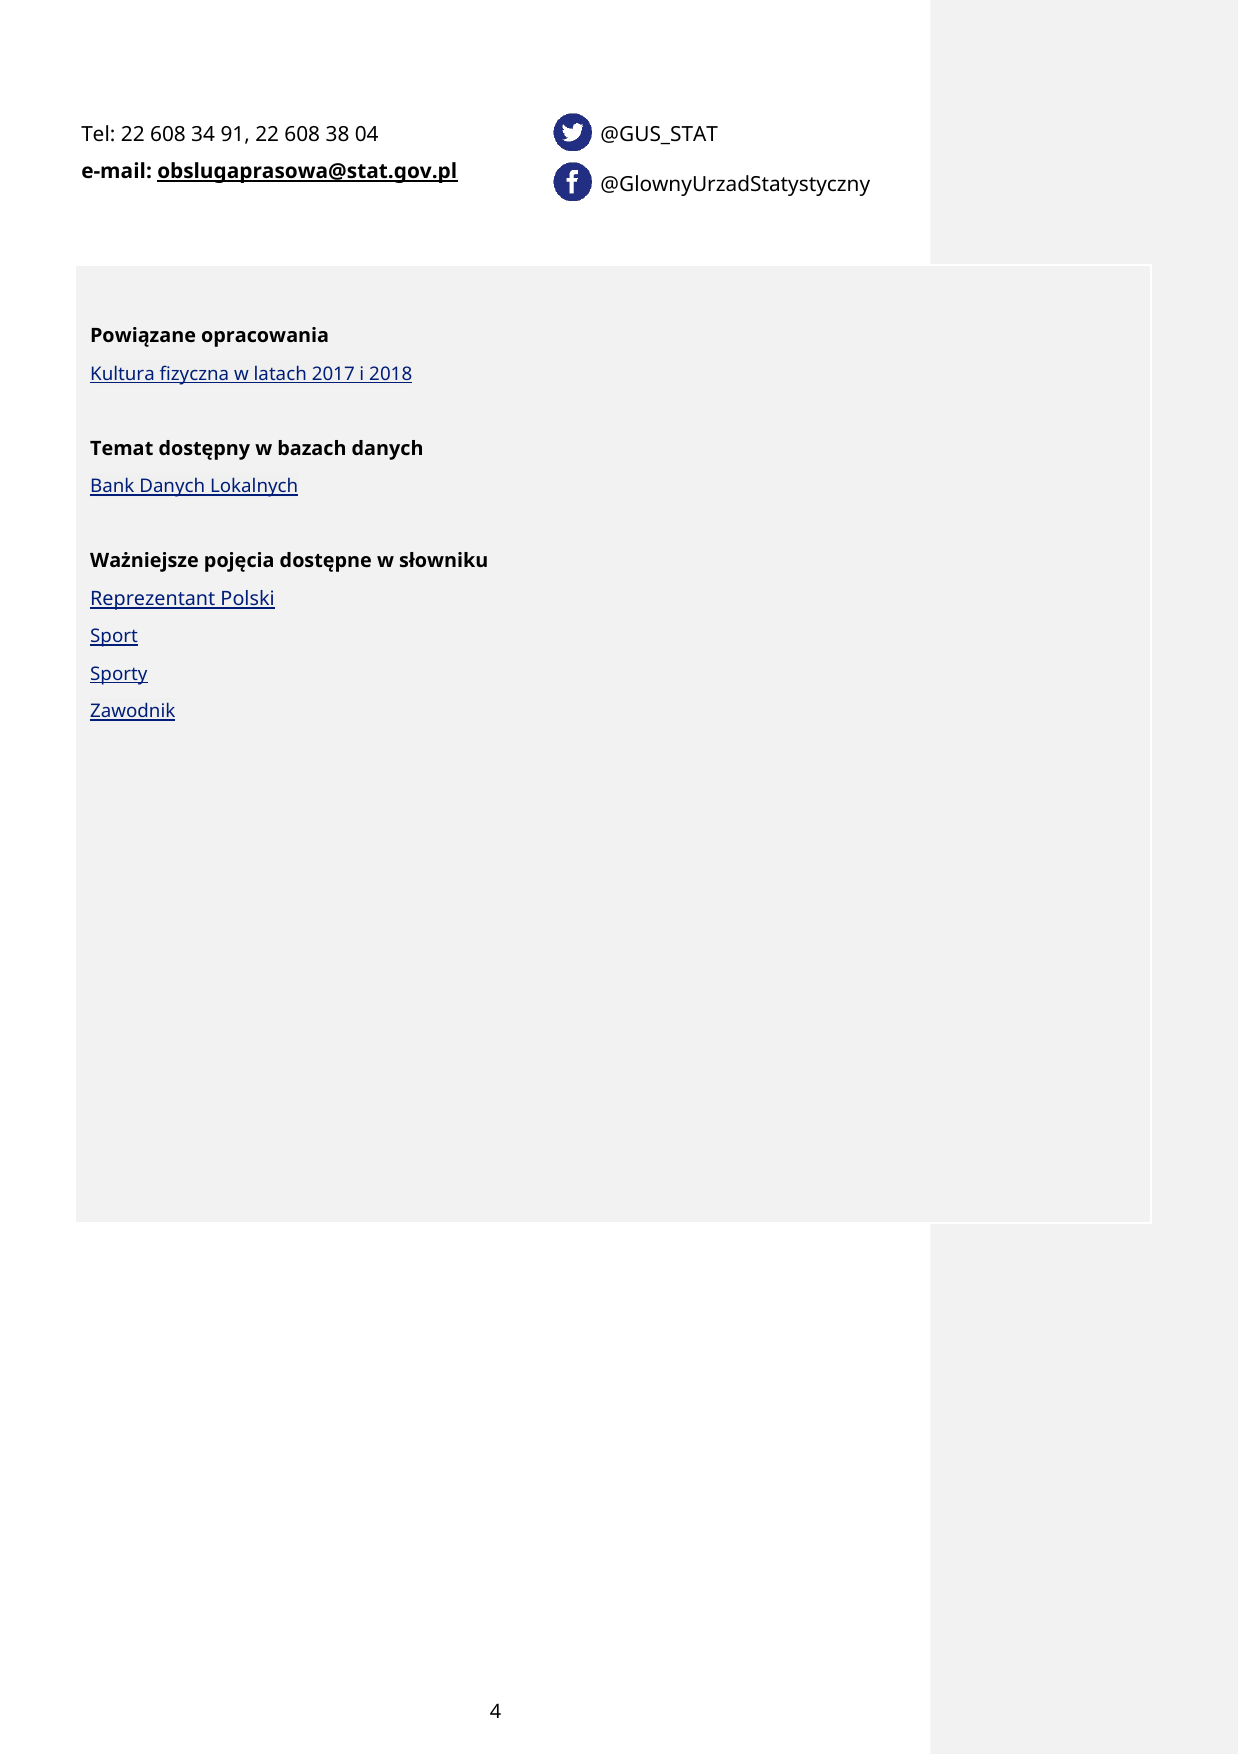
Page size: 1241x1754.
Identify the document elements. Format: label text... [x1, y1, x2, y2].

table_cell @GUS_STAT [594, 109, 915, 158]
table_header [75, 109, 532, 208]
table_cell @GlownyUrzadStatystyczny [594, 159, 915, 208]
picture [551, 111, 594, 153]
table_cell [532, 159, 594, 208]
picture [551, 161, 594, 203]
table_cell [532, 109, 594, 158]
